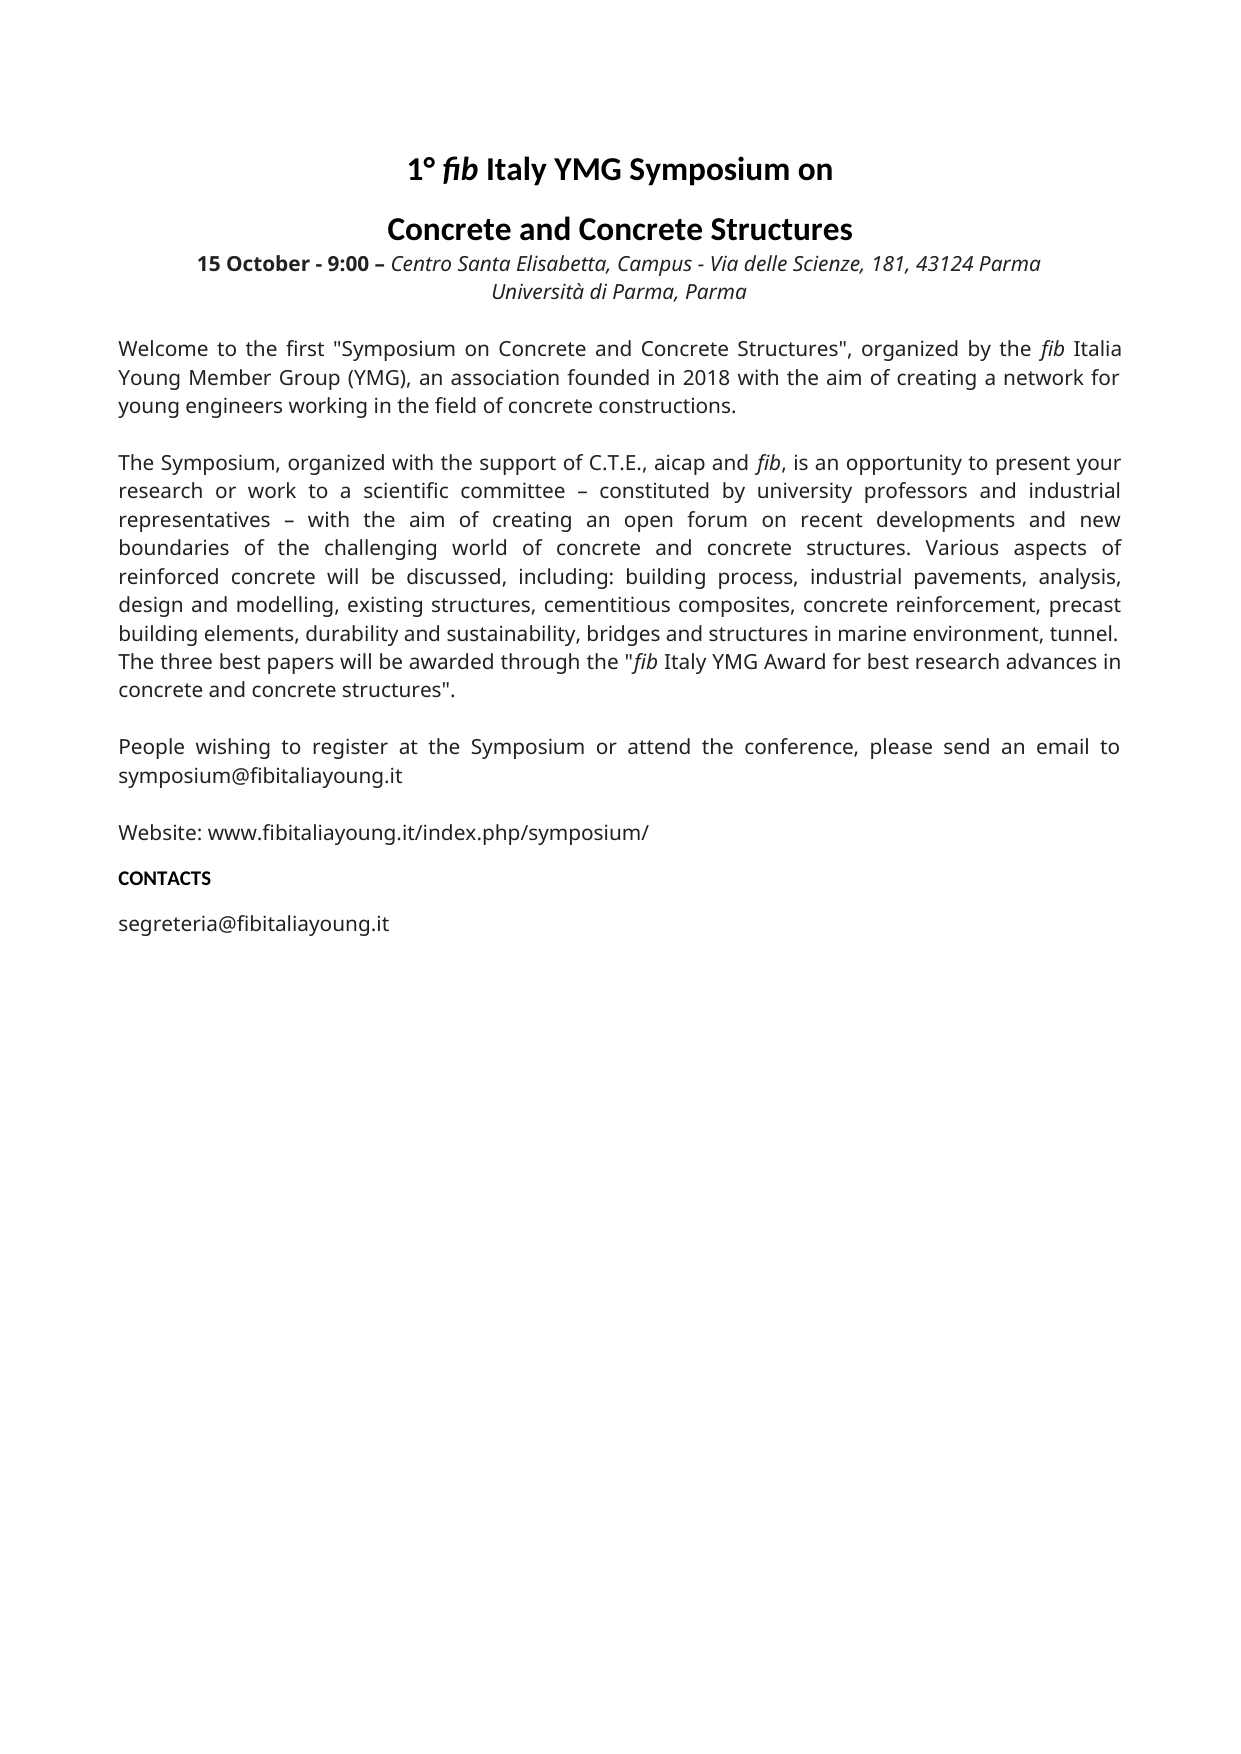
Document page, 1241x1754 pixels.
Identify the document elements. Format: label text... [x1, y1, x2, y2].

text Welcome to the first "Symposium on Concrete and Concrete Structures", organized by the fib Italia Young Member Group (YMG), an association founded in 2018 with the aim of creating a network for young engineers working in the field of concrete constructions. [118, 334, 1122, 419]
text segreteria@fibitaliayoung.it [118, 909, 1122, 937]
text Università di Parma, Parma [118, 277, 1122, 306]
text People wishing to register at the Symposium or attend the conference, please send an email to symposium@fibitaliayoung.it [118, 732, 1122, 789]
text The three best papers will be awarded through the "fib Italy YMG Award for best research advances in concrete and concrete structures". [118, 647, 1122, 704]
text The Symposium, organized with the support of C.T.E., aicap and fib, is an opportunity to present your research or work to a scientific committee – constituted by university professors and industrial representatives – with the aim of creating an open forum on recent developments and new boundaries of the challenging world of concrete and concrete structures. Various aspects of reinforced concrete will be discussed, including: building process, industrial pavements, analysis, design and modelling, existing structures, cementitious composites, concrete reinforcement, precast building elements, durability and sustainability, bridges and structures in marine environment, tunnel. [118, 448, 1122, 647]
text CONTACTS [118, 865, 1122, 890]
text Website: www.fibitaliayoung.it/index.php/symposium/ [118, 818, 1122, 846]
text Concrete and Concrete Structures [118, 208, 1122, 249]
text 1° fib Italy YMG Symposium on [118, 148, 1122, 188]
text 15 October - 9:00 – Centro Santa Elisabetta, Campus - Via delle Scienze, 181, 43124 Parma [118, 249, 1122, 277]
